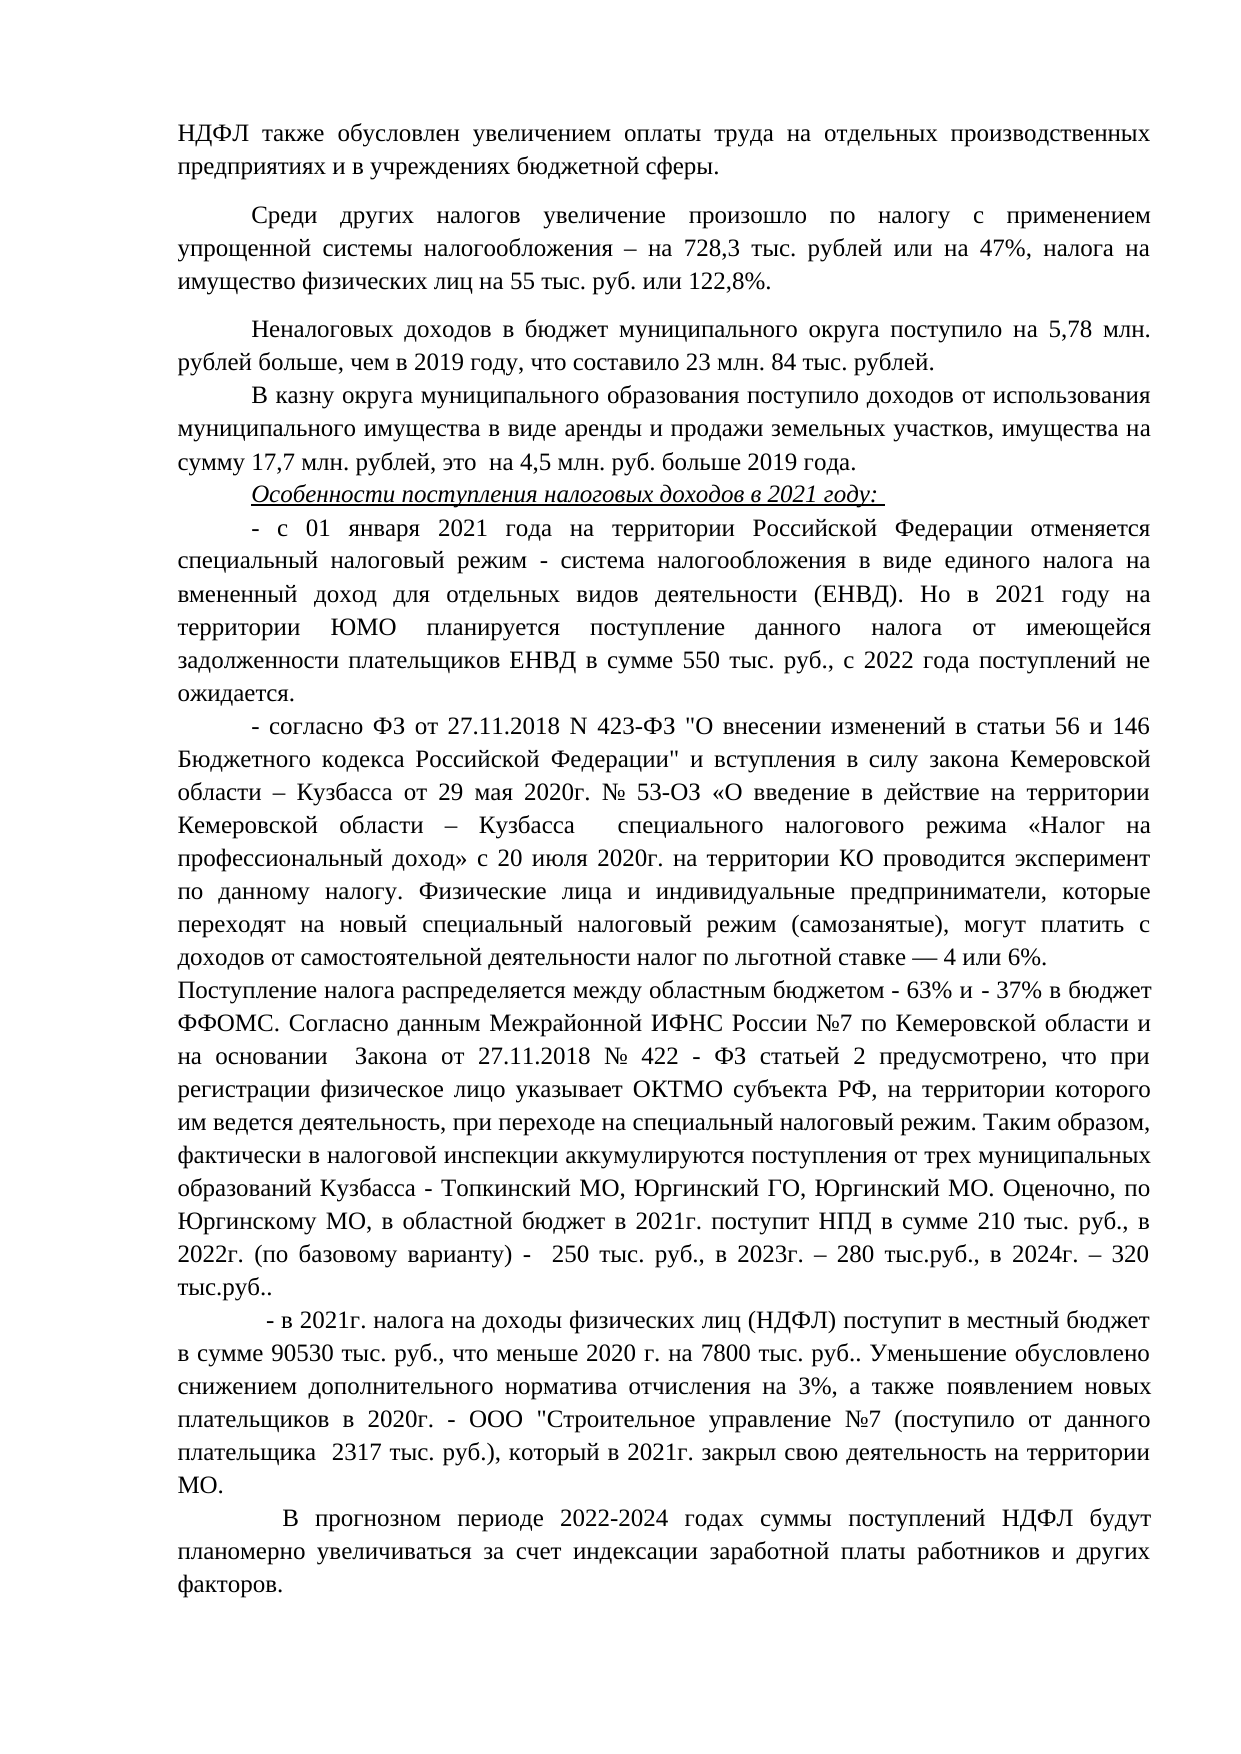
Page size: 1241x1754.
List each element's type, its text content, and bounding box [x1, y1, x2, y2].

text Среди других налогов увеличение произошло по налогу с применением упрощенной системы налогообложения – на 728,3 тыс. рублей или на 47%, налога на имущество физических лиц на 55 тыс. руб. или 122,8%. [177, 200, 1152, 294]
text - с 01 января 2021 года на территории Российской Федерации отменяется специальный налоговый режим - система налогообложения в виде единого налога на вмененный доход для отдельных видов деятельности (ЕНВД). Но в 2021 году на территории ЮМО планируется поступление данного налога от имеющейся задолженности плательщиков ЕНВД в сумме 550 тыс. руб., с 2022 года поступлений не ожидается. [177, 513, 1152, 706]
text Неналоговых доходов в бюджет муниципального округа поступило на 5,78 млн. рублей больше, чем в 2019 году, что составило 23 млн. 84 тыс. рублей. [177, 314, 1152, 376]
text В казну округа муниципального образования поступило доходов от использования муниципального имущества в виде аренды и продажи земельных участков, имущества на сумму 17,7 млн. рублей, это на 4,5 млн. руб. больше 2019 года. [177, 381, 1152, 475]
text В прогнозном периоде 2022-2024 годах суммы поступлений НДФЛ будут планомерно увеличиваться за счет индексации заработной платы работников и других факторов. [177, 1503, 1152, 1598]
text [177, 118, 1152, 180]
text - согласно ФЗ от 27.11.2018 N 423-ФЗ "О внесении изменений в статьи 56 и 146 Бюджетного кодекса Российской Федерации" и вступления в силу закона Кемеровской области – Кузбасса от 29 мая 2020г. № 53-ОЗ «О введение в действие на территории Кемеровской области – Кузбасса специального налогового режима «Налог на профессиональный доход» с 20 июля 2020г. на территории КО проводится эксперимент по данному налогу. Физические лица и индивидуальные предприниматели, которые переходят на новый специальный налоговый режим (самозанятые), могут платить с доходов от самостоятельной деятельности налог по льготной ставке — 4 или 6%. [177, 711, 1152, 971]
text Особенности поступления налоговых доходов в 2021 году: [177, 479, 1152, 508]
text Поступление налога распределяется между областным бюджетом - 63% и - 37% в бюджет ФФОМС. Согласно данным Межрайонной ИФНС России №7 по Кемеровской области и на основании Закона от 27.11.2018 № 422 - ФЗ статьей 2 предусмотрено, что при регистрации физическое лицо указывает ОКТМО субъекта РФ, на территории которого им ведется деятельность, при переходе на специальный налоговый режим. Таким образом, фактически в налоговой инспекции аккумулируются поступления от трех муниципальных образований Кузбасса - Топкинский МО, Юргинский ГО, Юргинский МО. Оценочно, по Юргинскому МО, в областной бюджет в 2021г. поступит НПД в сумме 210 тыс. руб., в 2022г. (по базовому варианту) - 250 тыс. руб., в 2023г. – 280 тыс.руб., в 2024г. – 320 тыс.руб.. [177, 975, 1152, 1301]
text - в 2021г. налога на доходы физических лиц (НДФЛ) поступит в местный бюджет в сумме 90530 тыс. руб., что меньше 2020 г. на 7800 тыс. руб.. Уменьшение обусловлено снижением дополнительного норматива отчисления на 3%, а также появлением новых плательщиков в 2020г. - ООО "Строительное управление №7 (поступило от данного плательщика 2317 тыс. руб.), который в 2021г. закрыл свою деятельность на территории МО. [177, 1305, 1152, 1499]
